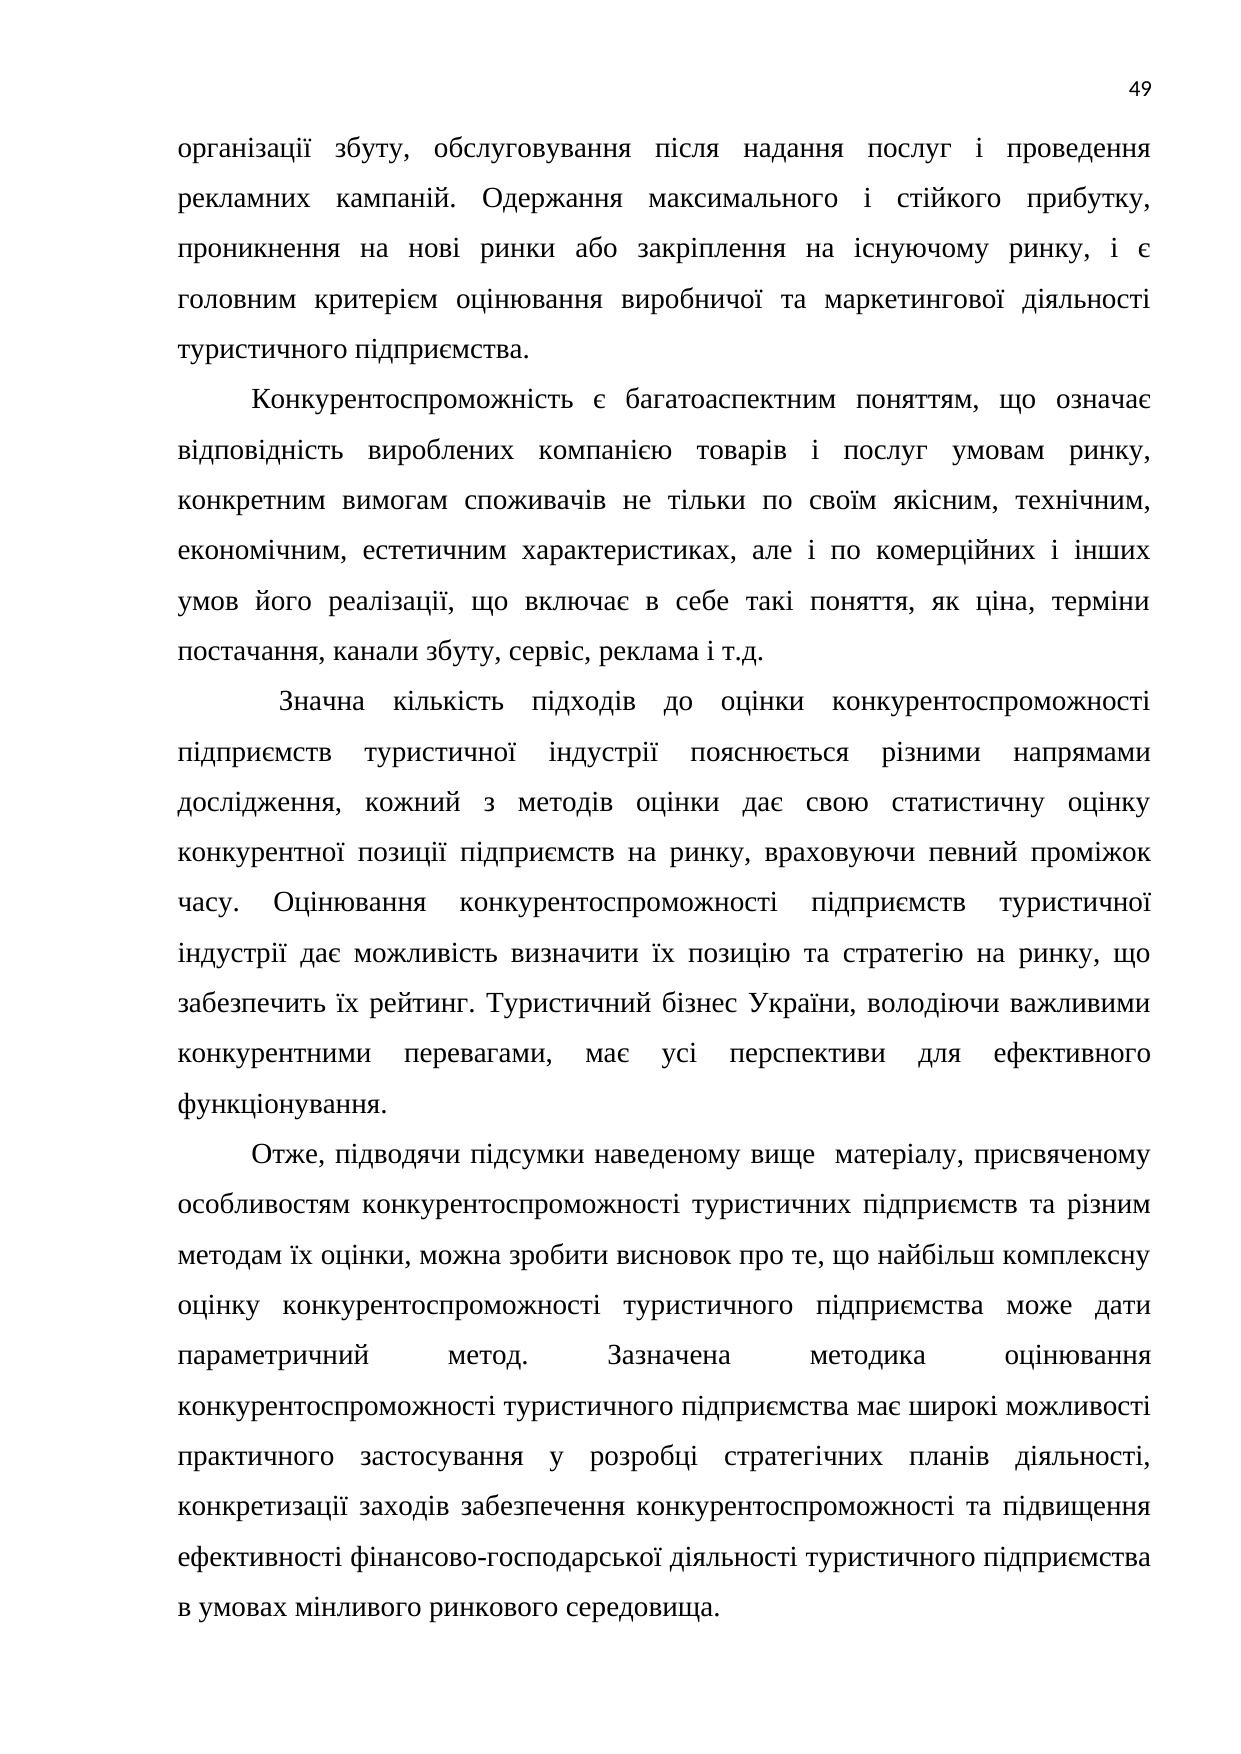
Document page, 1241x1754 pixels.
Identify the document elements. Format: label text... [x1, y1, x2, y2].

text Конкурентоспроможність є багатоаспектним поняттям, що означає відповідність вироблених компанією товарів і послуг умовам ринку, конкретним вимогам споживачів не тільки по своїм якісним, технічним, економічним, естетичним характеристиках, але і по комерційних і інших умов його реалізації, що включає в себе такі поняття, як ціна, терміни постачання, канали збуту, сервіс, реклама і т.д. [177, 381, 1152, 667]
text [177, 130, 1152, 365]
text Значна кількість підходів до оцінки конкурентоспроможності підприємств туристичної індустрії пояснюється різними напрямами дослідження, кожний з методів оцінки дає свою статистичну оцінку конкурентної позиції підприємств на ринку, враховуючи певний проміжок часу. Оцінювання конкурентоспроможності підприємств туристичної індустрії дає можливість визначити їх позицію та стратегію на ринку, що забезпечить їх рейтинг. Туристичний бізнес України, володіючи важливими конкурентними перевагами, має усі перспективи для ефективного функціонування. [177, 683, 1152, 1119]
text Отже, підводячи підсумки наведеному вище матеріалу, присвяченому особливостям конкурентоспроможності туристичних підприємств та різним методам їх оцінки, можна зробити висновок про те, що найбільш комплексну оцінку конкурентоспроможності туристичного підприємства може дати параметричний метод. Зазначена методика оцінювання конкурентоспроможності туристичного підприємства має широкі можливості практичного застосування у розробці стратегічних планів діяльності, конкретизації заходів забезпечення конкурентоспроможності та підвищення ефективності фінансово-господарської діяльності туристичного підприємства в умовах мінливого ринкового середовища. [177, 1136, 1152, 1622]
